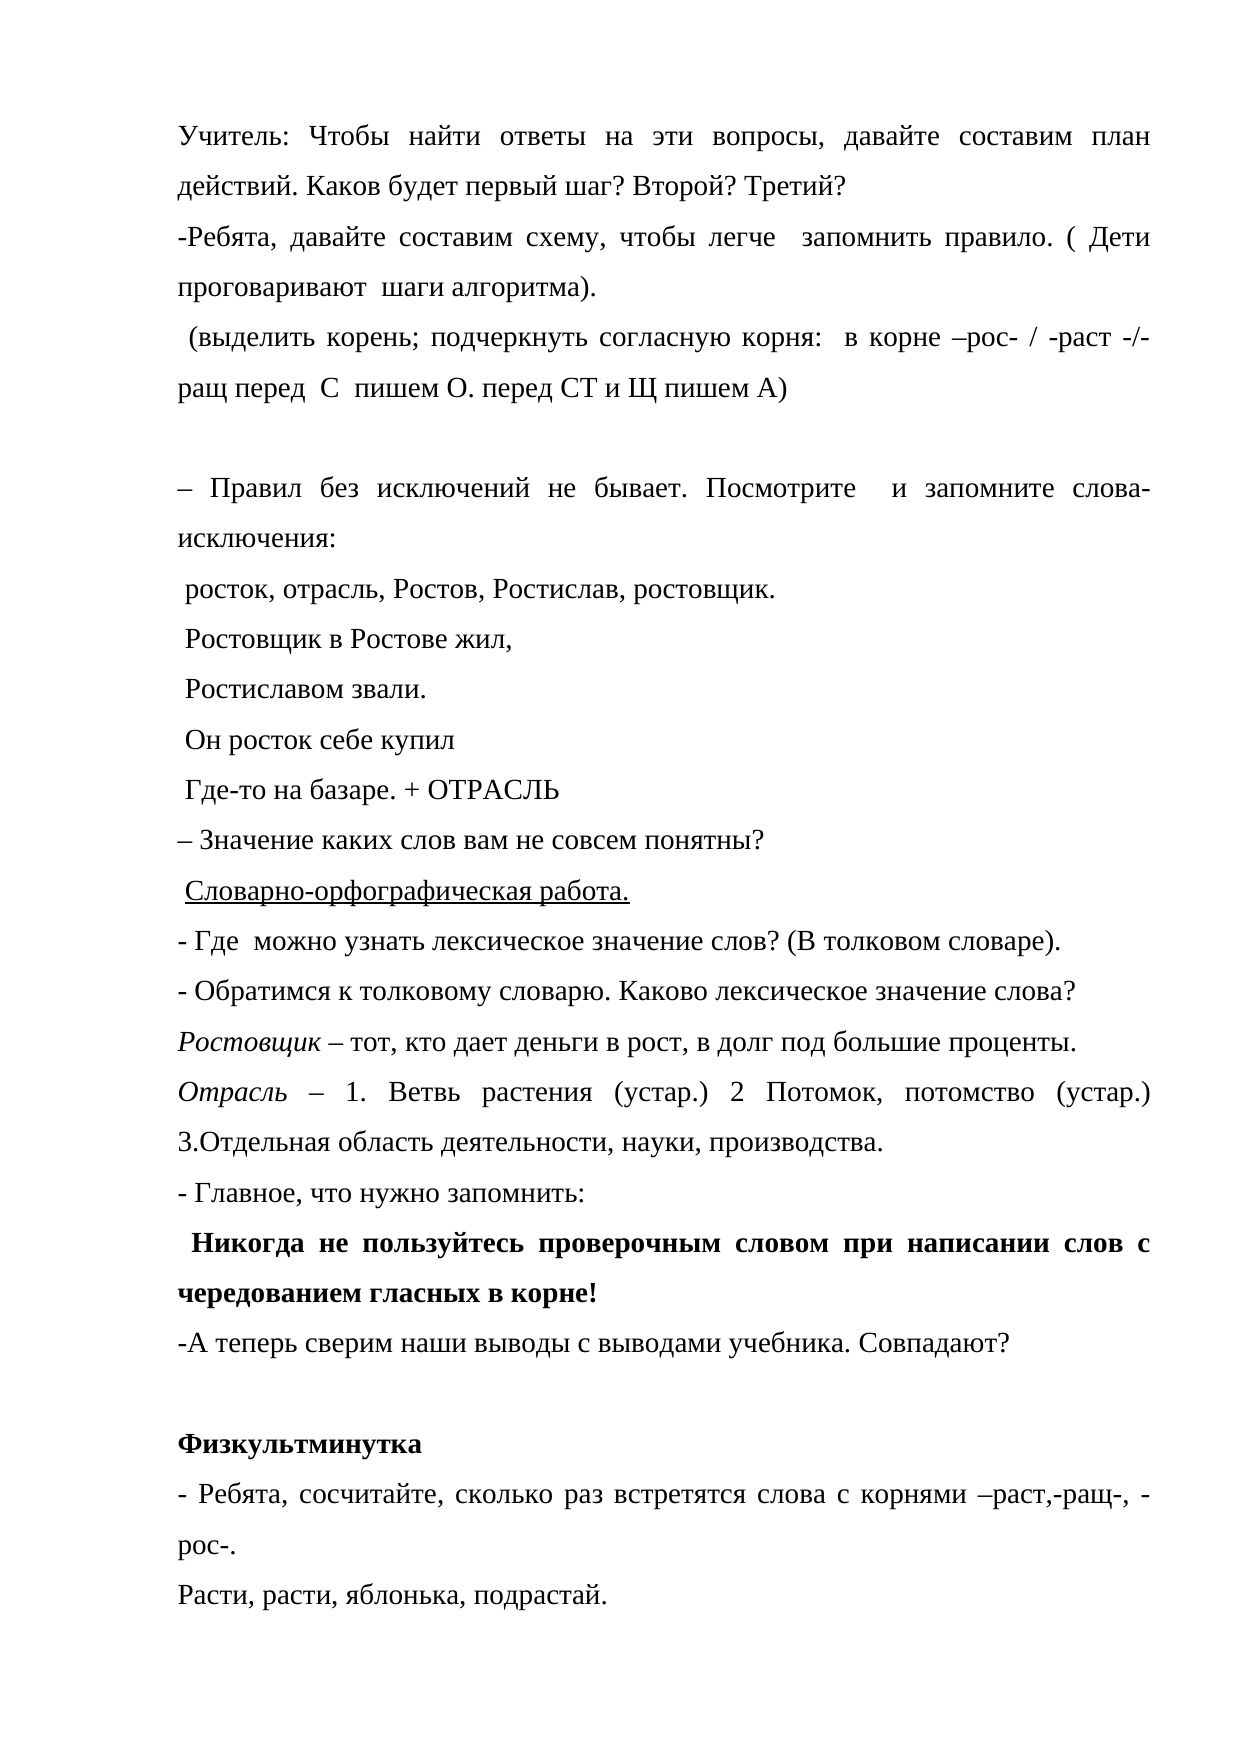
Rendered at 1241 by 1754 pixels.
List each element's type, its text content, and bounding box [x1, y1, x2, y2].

text - Ребята, сосчитайте, сколько раз встретятся слова с корнями –раст,-ращ-, -рос-. [177, 1477, 1152, 1560]
text -А теперь сверим наши выводы с выводами учебника. Совпадают? [177, 1326, 1152, 1359]
text Никогда не пользуйтесь проверочным словом при написании слов с чередованием гласных в корне! [177, 1225, 1152, 1309]
text Физкультминутка [177, 1426, 1152, 1460]
text – Значение каких слов вам не совсем понятны? [177, 822, 1152, 856]
text Отрасль – 1. Ветвь растения (устар.) 2 Потомок, потомство (устар.) 3.Отдельная область деятельности, науки, производства. [177, 1074, 1152, 1158]
text Он росток себе купил [177, 722, 1152, 755]
text Где-то на базаре. + ОТРАСЛЬ [177, 772, 1152, 806]
text Ростовщик – тот, кто дает деньги в рост, в долг под большие проценты. [177, 1024, 1152, 1057]
text Ростовщик в Ростове жил, [177, 621, 1152, 655]
text Учитель: Чтобы найти ответы на эти вопросы, давайте составим план действий. Каков будет первый шаг? Второй? Третий? [177, 118, 1152, 202]
text - Обратимся к толковому словарю. Каково лексическое значение слова? [177, 973, 1152, 1007]
text – Правил без исключений не бывает. Посмотрите и запомните слова-исключения: [177, 470, 1152, 554]
text -Ребята, давайте составим схему, чтобы легче запомнить правило. ( Дети проговаривают шаги алгоритма). [177, 219, 1152, 303]
text Расти, расти, яблонька, подрастай. [177, 1577, 1152, 1611]
text росток, отрасль, Ростов, Ростислав, ростовщик. [177, 571, 1152, 604]
text - Главное, что нужно запомнить: [177, 1175, 1152, 1208]
text - Где можно узнать лексическое значение слов? (В толковом словаре). [177, 923, 1152, 957]
text Словарно-орфографическая работа. [177, 873, 1152, 906]
text (выделить корень; подчеркнуть согласную корня: в корне –рос- / -раст -/-ращ перед С пишем О. перед СТ и Щ пишем А) [177, 319, 1152, 403]
text Ростиславом звали. [177, 672, 1152, 705]
